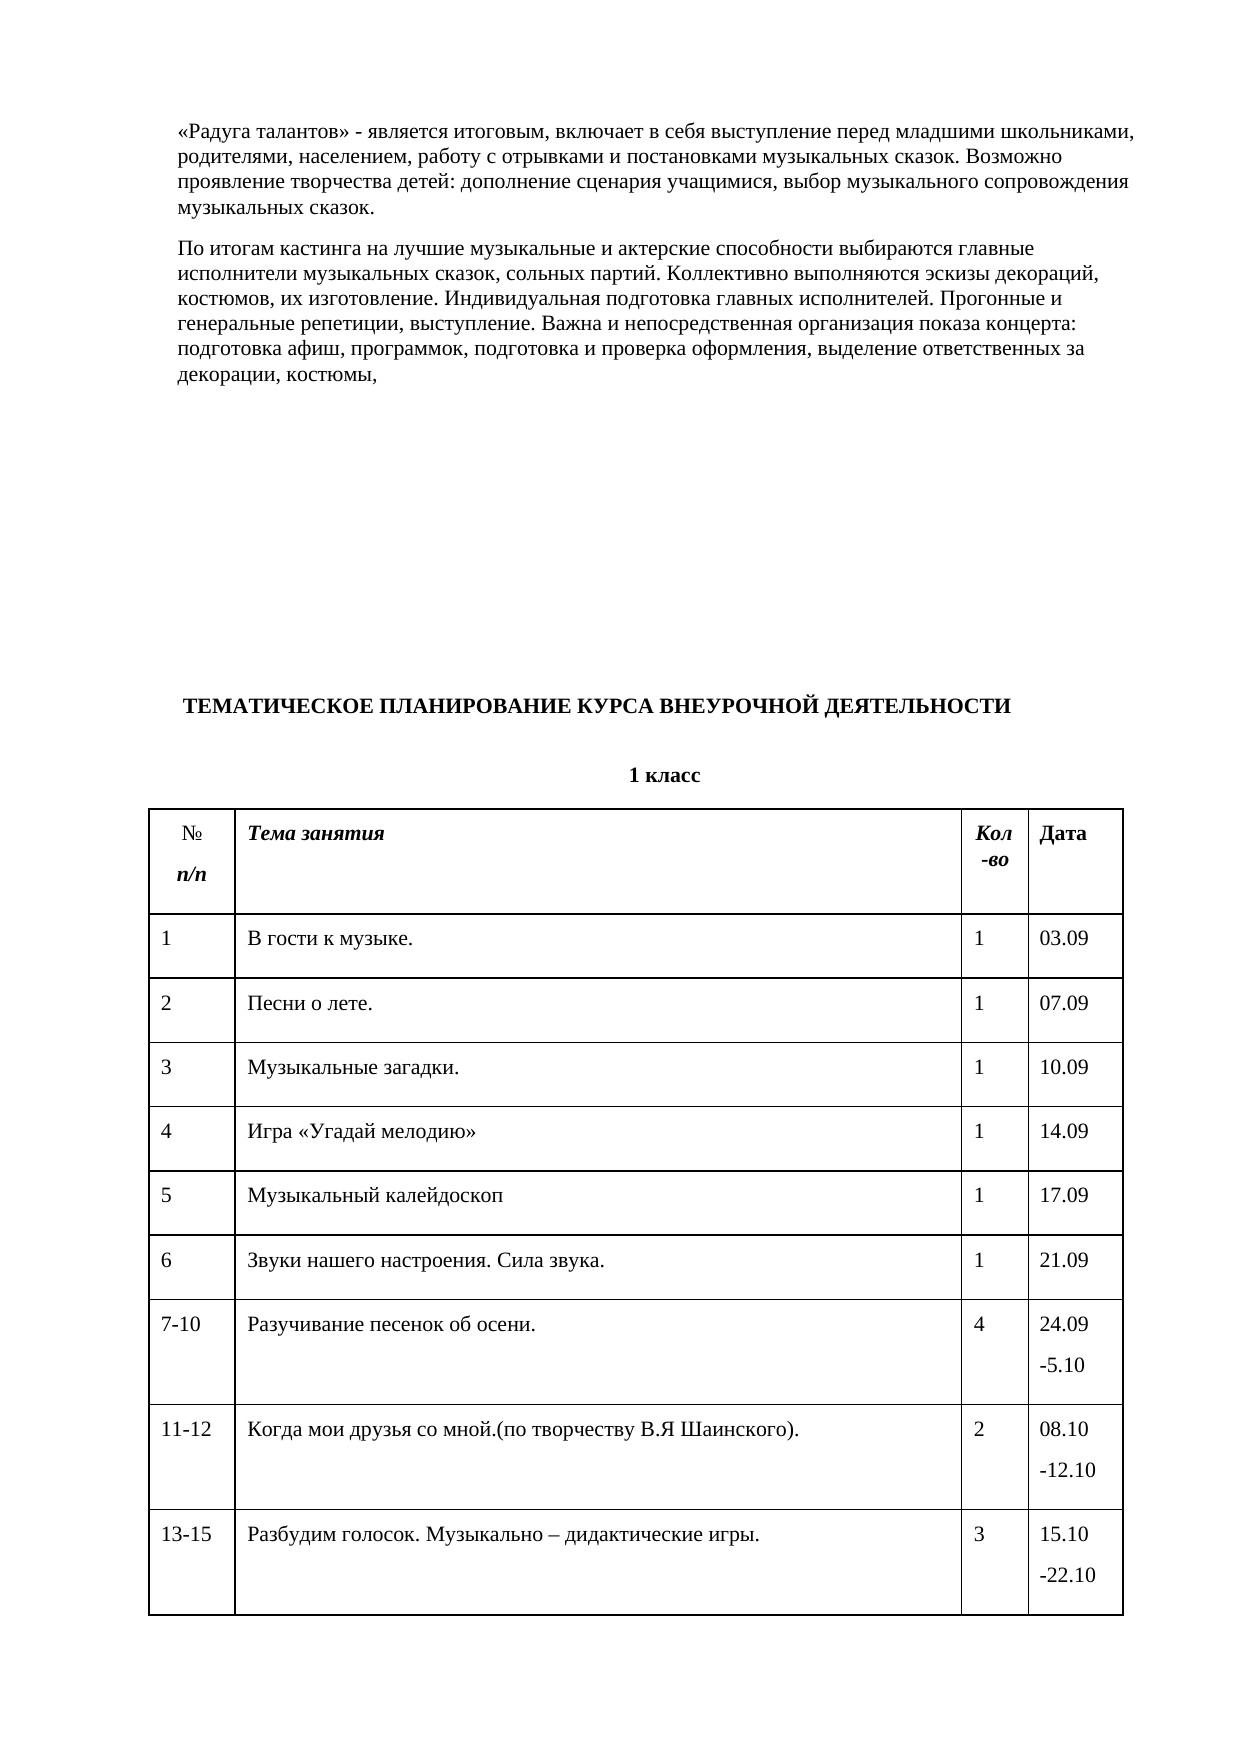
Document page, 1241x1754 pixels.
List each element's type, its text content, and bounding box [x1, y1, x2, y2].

table_cell 1 [962, 979, 1028, 1041]
table_cell 7-10 [150, 1300, 234, 1404]
table_cell 1 [150, 915, 234, 977]
text ТЕМАТИЧЕСКОЕ ПЛАНИРОВАНИЕ КУРСА ВНЕУРОЧНОЙ ДЕЯТЕЛЬНОСТИ [177, 693, 1152, 746]
table_cell Игра «Угадай мелодию» [236, 1107, 961, 1170]
table_cell 1 [962, 915, 1028, 977]
table_cell 6 [150, 1236, 234, 1298]
text По итогам кастинга на лучшие музыкальные и актерские способности выбираются главные исполнители музыкальных сказок, сольных партий. Коллективно выполняются эскизы декораций, костюмов, их изготовление. Индивидуальная подготовка главных исполнителей. Прогонные и генеральные репетиции, выступление. Важна и непосредственная организация показа концерта: подготовка афиш, программок, подготовка и проверка оформления, выделение ответственных за декорации, костюмы, [177, 234, 1152, 386]
table_cell 21.09 [1029, 1236, 1122, 1298]
table_cell 10.09 [1029, 1043, 1122, 1106]
table_cell 3 [150, 1043, 234, 1106]
table_cell 17.09 [1029, 1172, 1122, 1234]
table_cell 4 [150, 1107, 234, 1170]
text «Радуга талантов» - является итоговым, включает в себя выступление перед младшими школьниками, родителями, населением, работу с отрывками и постановками музыкальных сказок. Возможно проявление творчества детей: дополнение сценария учащимися, выбор музыкального сопровождения музыкальных сказок. [177, 118, 1152, 219]
table_header № п/п [150, 810, 234, 913]
table_header Тема занятия [236, 810, 961, 913]
text 1 класс [177, 762, 1152, 787]
table_cell 24.09 -5.10 [1029, 1300, 1122, 1404]
table_cell В гости к музыке. [236, 915, 961, 977]
table_cell 4 [962, 1300, 1028, 1404]
table_header Кол-во [962, 810, 1028, 913]
table_cell Звуки нашего настроения. Сила звука. [236, 1236, 961, 1298]
table_header Дата [1029, 810, 1122, 913]
table_cell 1 [962, 1107, 1028, 1170]
table_cell 14.09 [1029, 1107, 1122, 1170]
table_cell Музыкальные загадки. [236, 1043, 961, 1106]
table_cell 13-15 [150, 1510, 234, 1614]
table_cell 07.09 [1029, 979, 1122, 1041]
table_cell Песни о лете. [236, 979, 961, 1041]
table_cell Музыкальный калейдоскоп [236, 1172, 961, 1234]
table_cell Когда мои друзья со мной.(по творчеству В.Я Шаинского). [236, 1405, 961, 1509]
table_cell 1 [962, 1172, 1028, 1234]
table_cell 2 [962, 1405, 1028, 1509]
table_cell 2 [150, 979, 234, 1041]
table_cell 11-12 [150, 1405, 234, 1509]
table_cell 08.10 -12.10 [1029, 1405, 1122, 1509]
table_cell 15.10 -22.10 [1029, 1510, 1122, 1614]
table_cell 1 [962, 1236, 1028, 1298]
table_cell Разучивание песенок об осени. [236, 1300, 961, 1404]
table_cell 1 [962, 1043, 1028, 1106]
table_cell 5 [150, 1172, 234, 1234]
table_cell 03.09 [1029, 915, 1122, 977]
table_cell Разбудим голосок. Музыкально – дидактические игры. [236, 1510, 961, 1614]
table_cell 3 [962, 1510, 1028, 1614]
